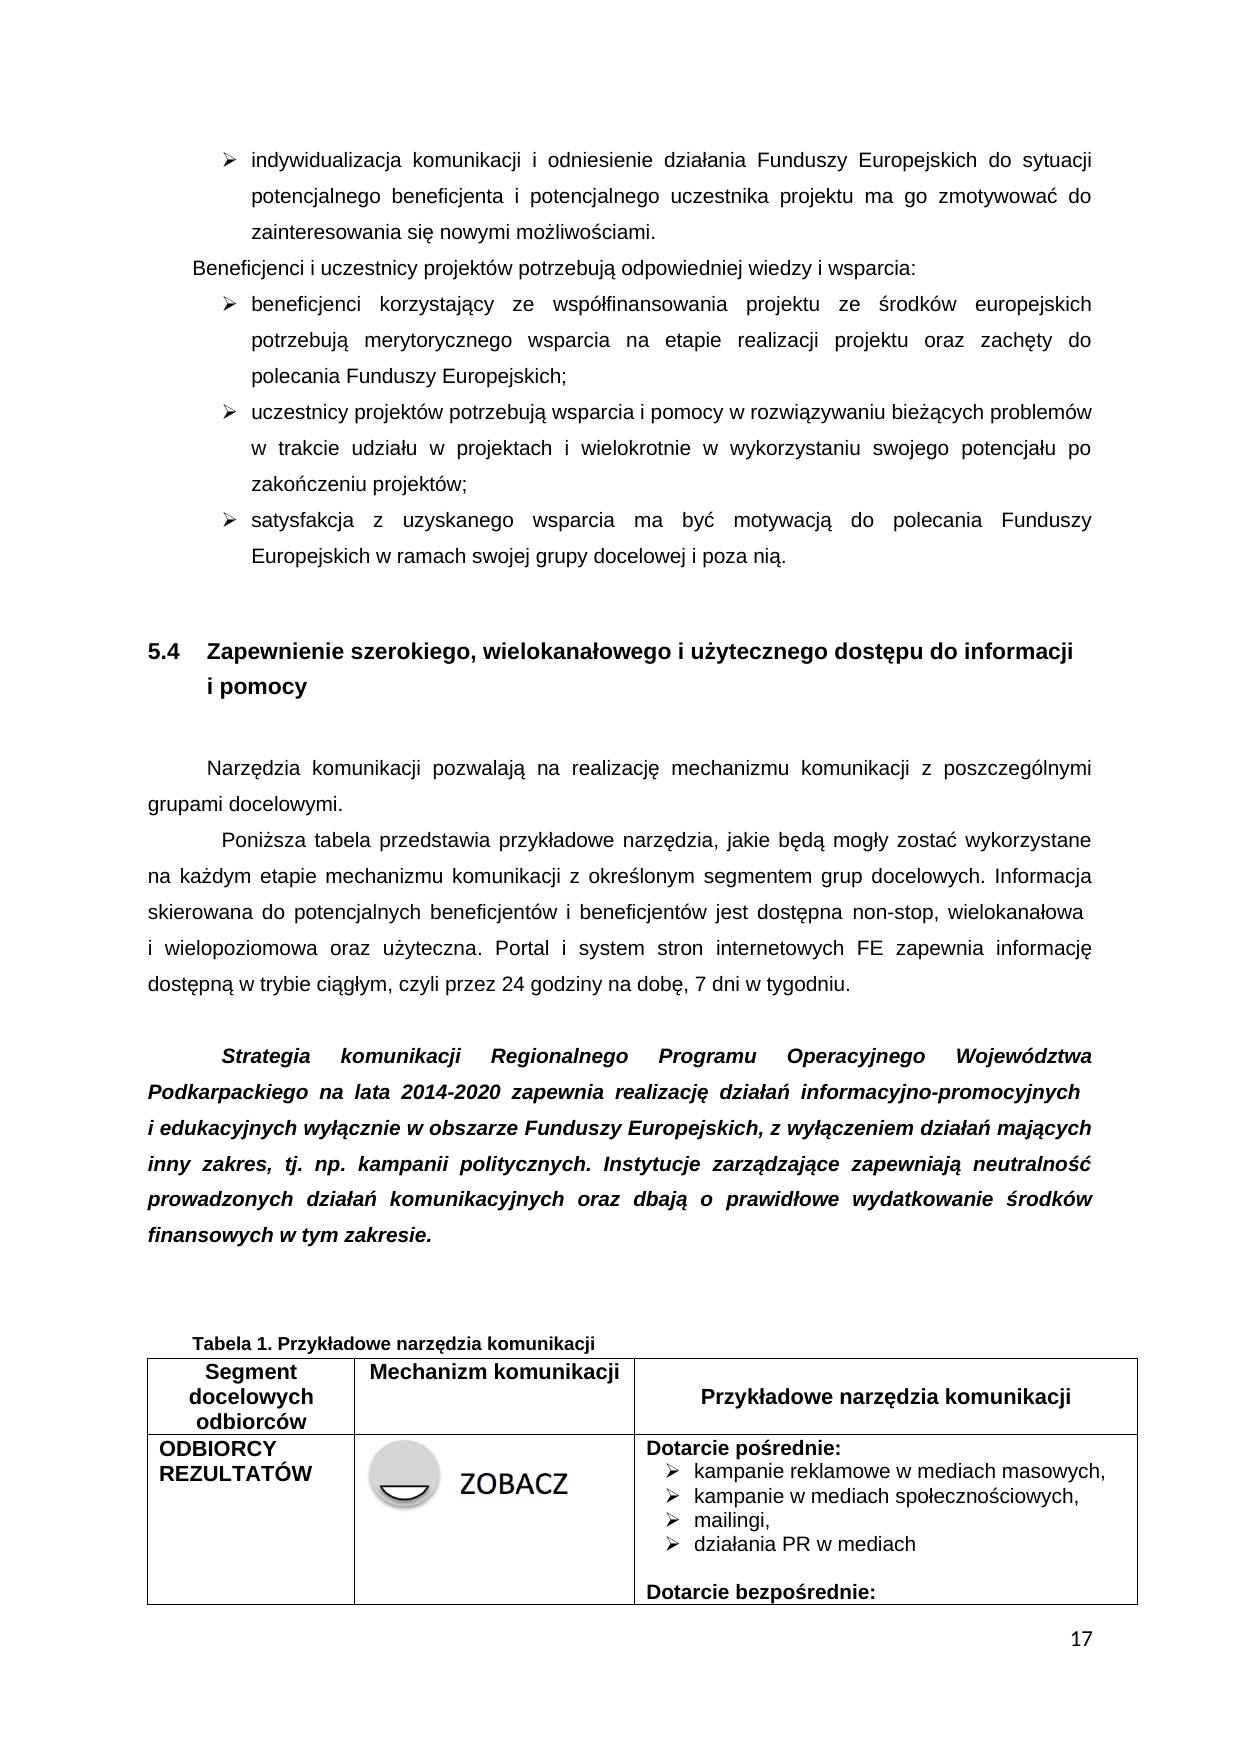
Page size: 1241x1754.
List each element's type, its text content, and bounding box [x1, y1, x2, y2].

list indywidualizacja komunikacji i odniesienie działania Funduszy Europejskich do sytuacji potencjalnego beneficjenta i potencjalnego uczestnika projektu ma go zmotywować do zainteresowania się nowymi możliwościami. [221, 148, 1093, 244]
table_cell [635, 1435, 1137, 1603]
list Tabela 1. Przykładowe narzędzia komunikacji [192, 1333, 1093, 1354]
list uczestnicy projektów potrzebują wsparcia i pomocy w rozwiązywaniu bieżących problemów w trakcie udziału w projektach i wielokrotnie w wykorzystaniu swojego potencjału po zakończeniu projektów; [221, 399, 1093, 495]
table_header Przykładowe narzędzia komunikacji [635, 1359, 1137, 1434]
table_header Segment docelowych odbiorców [148, 1359, 354, 1434]
list beneficjenci korzystający ze współfinansowania projektu ze środków europejskich potrzebują merytorycznego wsparcia na etapie realizacji projektu oraz zachęty do polecania Funduszy Europejskich; [221, 292, 1093, 387]
picture [365, 1435, 575, 1514]
subtitle 5.4 Zapewnienie szerokiego, wielokanałowego i użytecznego dostępu do informacji i pomocy [148, 638, 1093, 700]
list satysfakcja z uzyskanego wsparcia ma być motywacją do polecania Funduszy Europejskich w ramach swojej grupy docelowej i poza nią. [221, 507, 1093, 567]
table_header Mechanizm komunikacji [355, 1359, 634, 1434]
text Narzędzia komunikacji pozwalają na realizację mechanizmu komunikacji z poszczególnymi grupami docelowymi. [148, 756, 1093, 816]
text Poniższa tabela przedstawia przykładowe narzędzia, jakie będą mogły zostać wykorzystane na każdym etapie mechanizmu komunikacji z określonym segmentem grup docelowych. Informacja skierowana do potencjalnych beneficjentów i beneficjentów jest dostępna non-stop, wielokanałowa i wielopoziomowa oraz użyteczna. Portal i system stron internetowych FE zapewnia informację dostępną w trybie ciągłym, czyli przez 24 godziny na dobę, 7 dni w tygodniu. [148, 828, 1093, 996]
text Strategia komunikacji Regionalnego Programu Operacyjnego Województwa Podkarpackiego na lata 2014-2020 zapewnia realizację działań informacyjno-promocyjnych i edukacyjnych wyłącznie w obszarze Funduszy Europejskich, z wyłączeniem działań mających inny zakres, tj. np. kampanii politycznych. Instytucje zarządzające zapewniają neutralność prowadzonych działań komunikacyjnych oraz dbają o prawidłowe wydatkowanie środków finansowych w tym zakresie. [148, 1043, 1093, 1247]
table_cell ODBIORCY REZULTATÓW [148, 1435, 354, 1603]
table_cell [355, 1435, 634, 1603]
text Beneficjenci i uczestnicy projektów potrzebują odpowiedniej wiedzy i wsparcia: [148, 256, 1093, 279]
